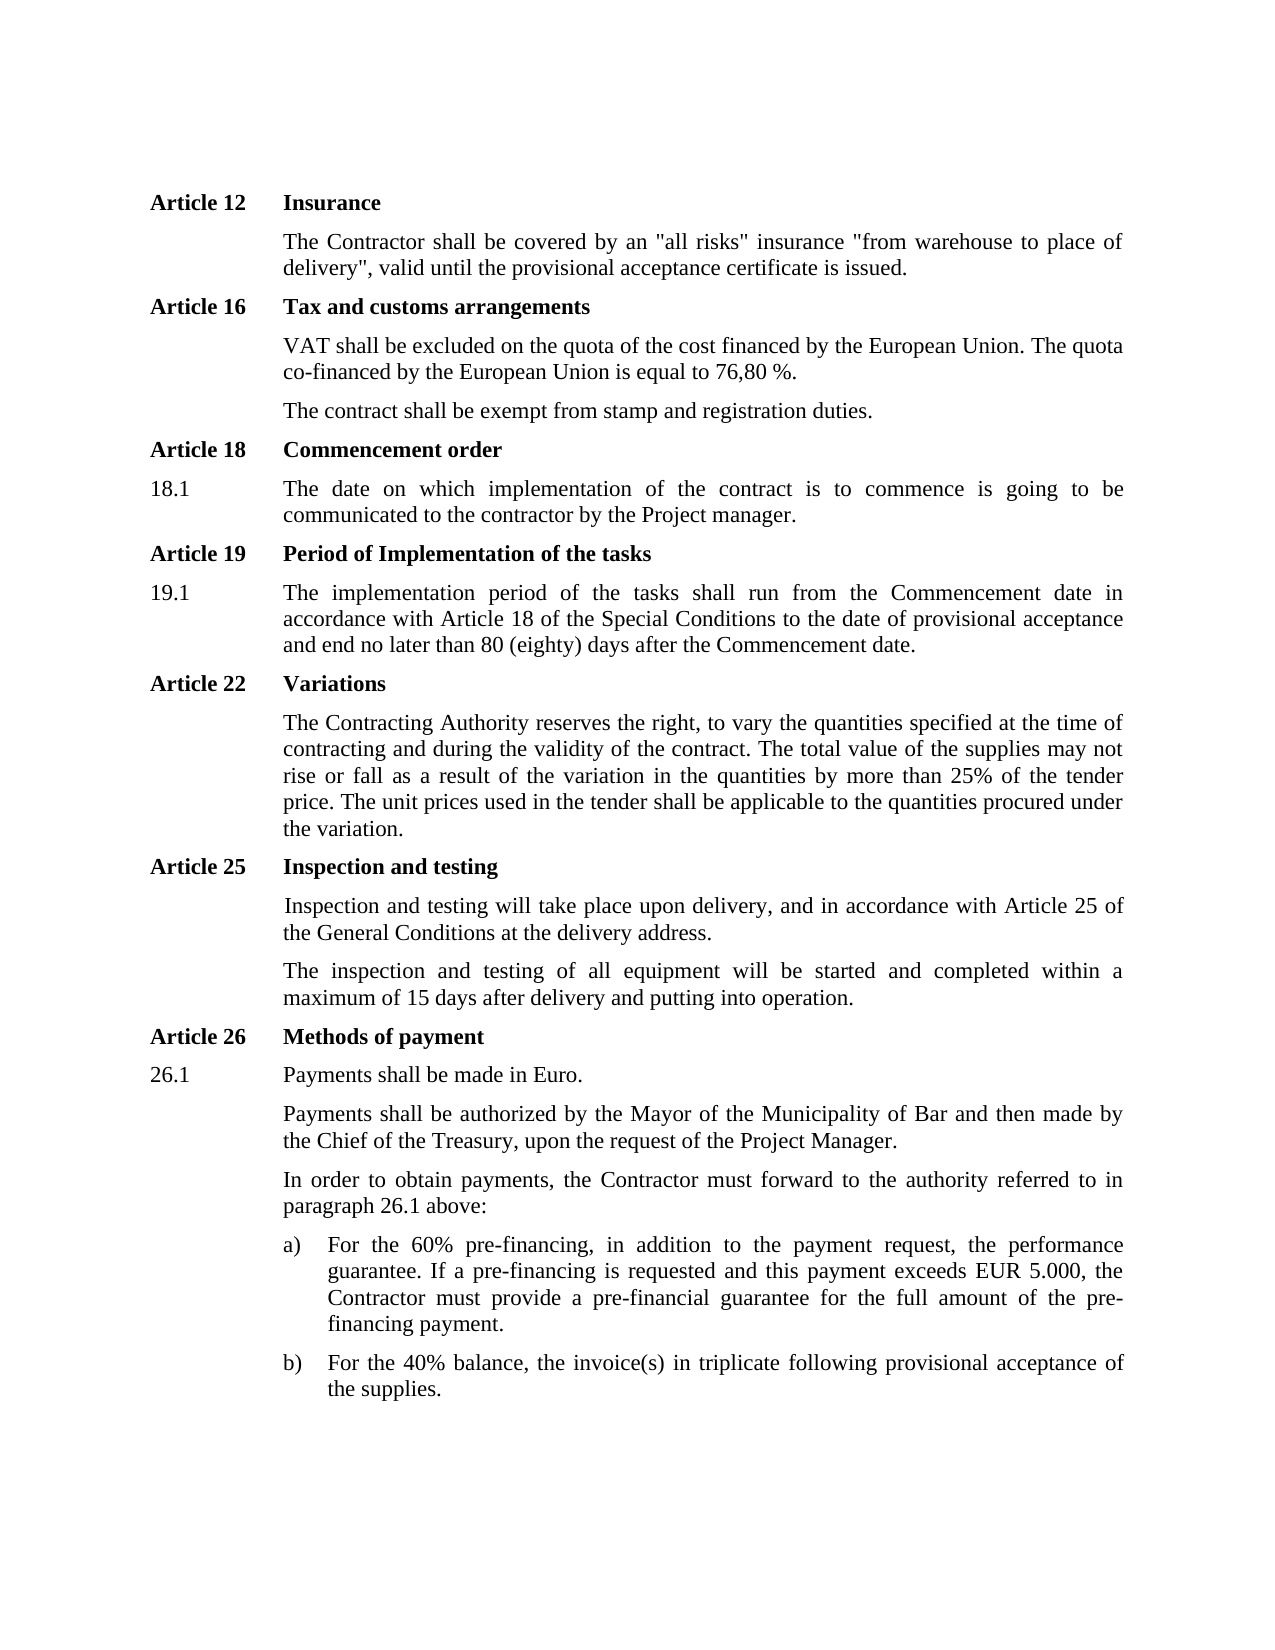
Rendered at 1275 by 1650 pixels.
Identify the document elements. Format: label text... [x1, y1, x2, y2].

text 18.1 The date on which implementation of the contract is to commence is going to be communicated to the contractor by the Project manager. [150, 475, 1125, 527]
text The contract shall be exempt from stamp and registration duties. [283, 397, 1125, 423]
text Article 19 Period of Implementation of the tasks [150, 540, 1125, 566]
text b) For the 40% balance, the invoice(s) in triplicate following provisional acceptance of the supplies. [283, 1349, 1125, 1401]
text Article 26 Methods of payment [150, 1023, 1125, 1049]
text In order to obtain payments, the Contractor must forward to the authority referred to in paragraph 26.1 above: [150, 1166, 1125, 1218]
text Inspection and testing will take place upon delivery, and in accordance with Article 25 of the General Conditions at the delivery address. [283, 892, 1125, 945]
text Article 16 Tax and customs arrangements [150, 293, 1125, 319]
text 26.1 Payments shall be made in Euro. [150, 1062, 1125, 1088]
text a) For the 60% pre-financing, in addition to the payment request, the performance guarantee. If a pre-financing is requested and this payment exceeds EUR 5.000, the Contractor must provide a pre-financial guarantee for the full amount of the pre-financing payment. [283, 1231, 1125, 1336]
text The Contractor shall be covered by an "all risks" insurance "from warehouse to place of delivery", valid until the provisional acceptance certificate is issued. [283, 228, 1125, 280]
text VAT shall be excluded on the quota of the cost financed by the European Union. The quota co-financed by the European Union is equal to 76,80 %. [283, 332, 1125, 384]
text The inspection and testing of all equipment will be started and completed within a maximum of 15 days after delivery and putting into operation. [283, 957, 1125, 1010]
text Article 12 Insurance [150, 189, 1125, 215]
text Payments shall be authorized by the Mayor of the Municipality of Bar and then made by the Chief of the Treasury, upon the request of the Project Manager. [283, 1100, 1125, 1153]
text Article 18 Commencement order [150, 436, 1125, 462]
text Article 22 Variations [150, 670, 1125, 697]
text Article 25 Inspection and testing [150, 853, 1125, 880]
text The Contracting Authority reserves the right, to vary the quantities specified at the time of contracting and during the validity of the contract. The total value of the supplies may not rise or fall as a result of the variation in the quantities by more than 25% of the tender price. The unit prices used in the tender shall be applicable to the quantities procured under the variation. [283, 709, 1125, 841]
text 19.1 The implementation period of the tasks shall run from the Commencement date in accordance with Article 18 of the Special Conditions to the date of provisional acceptance and end no later than 80 (eighty) days after the Commencement date. [150, 579, 1125, 658]
